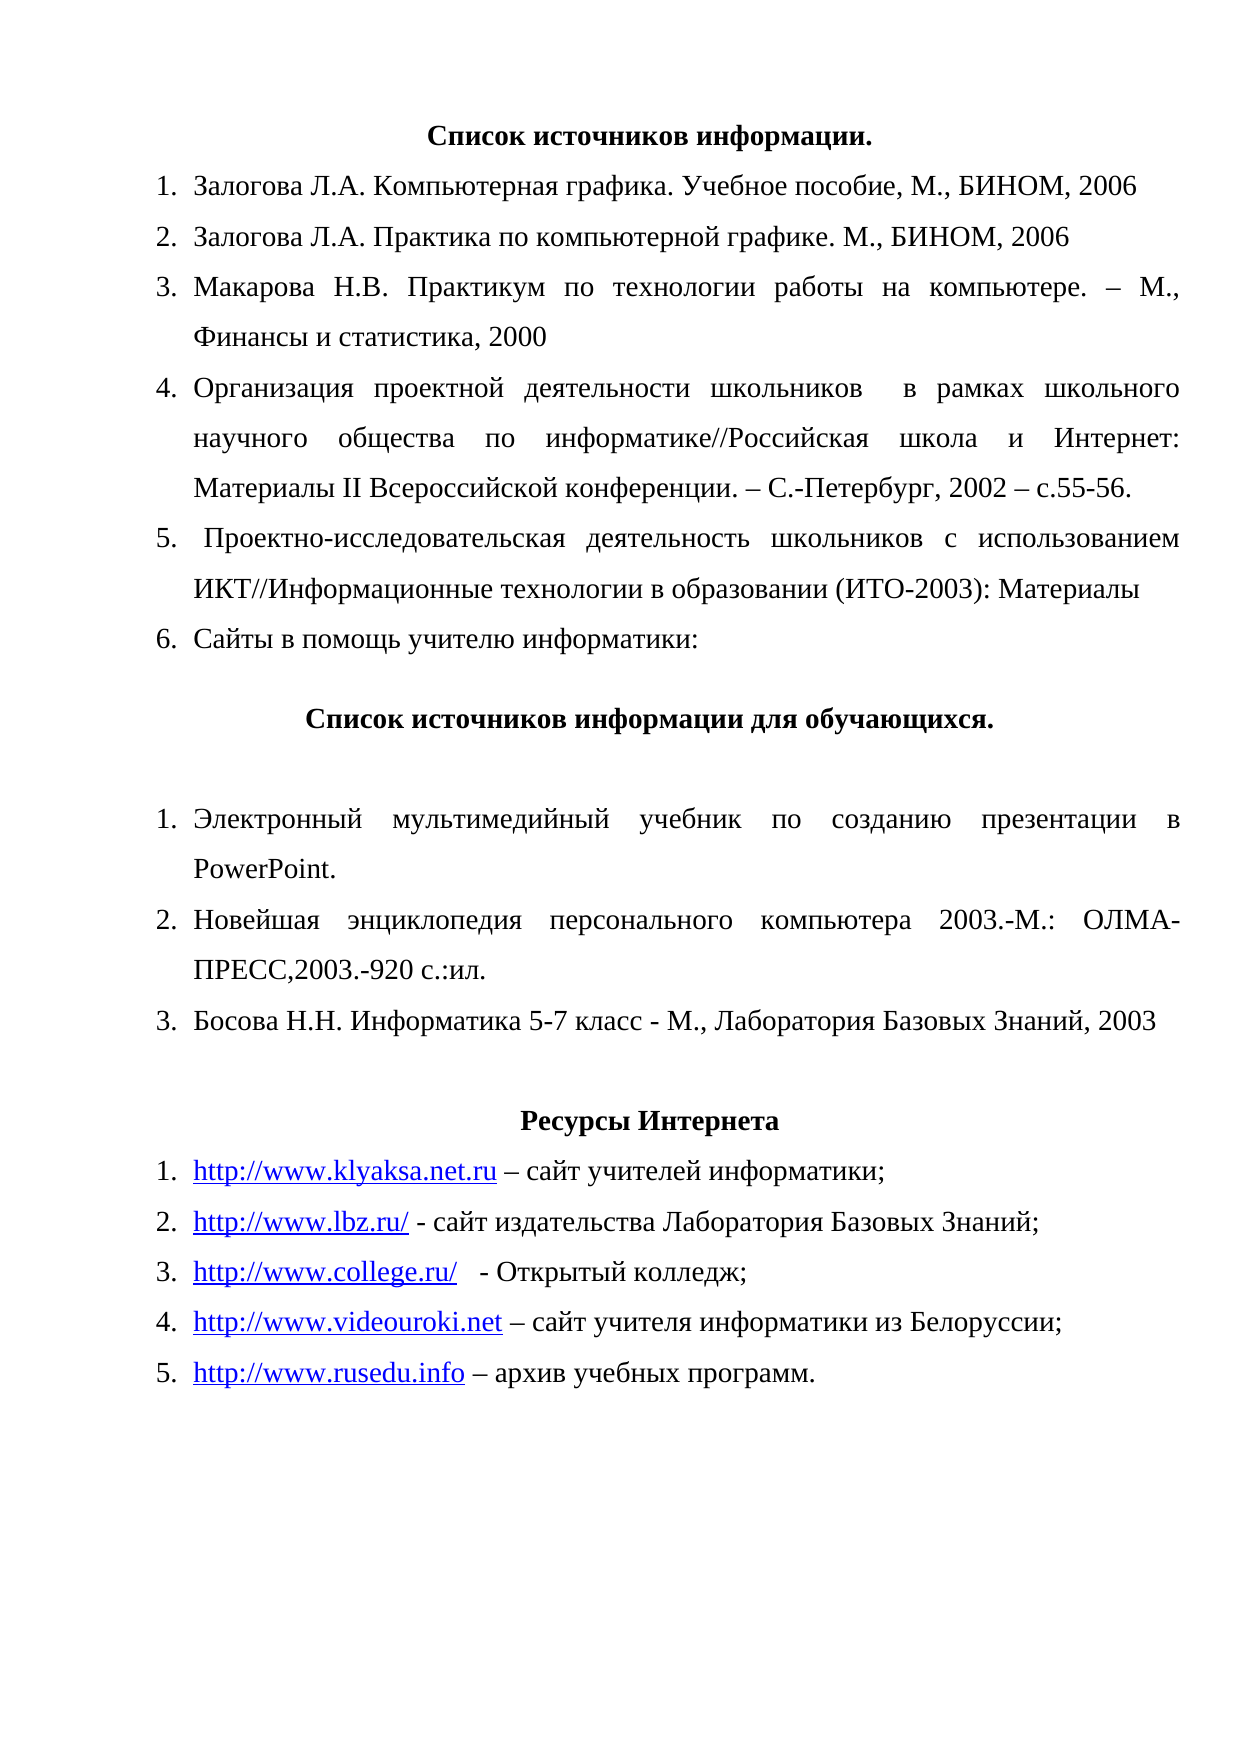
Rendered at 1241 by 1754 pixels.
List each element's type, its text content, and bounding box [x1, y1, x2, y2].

list Залогова Л.А. Практика по компьютерной графике. М., БИНОМ, 2006 [156, 219, 1181, 252]
list Макарова Н.В. Практикум по технологии работы на компьютере. – М., Финансы и статистика, 2000 [156, 269, 1181, 353]
list http://www.videouroki.net – сайт учителя информатики из Белоруссии; [156, 1304, 1181, 1338]
list Залогова Л.А. Компьютерная графика. Учебное пособие, М., БИНОМ, 2006 [156, 168, 1181, 202]
list http://www.lbz.ru/ - сайт издательства Лаборатория Базовых Знаний; [156, 1204, 1181, 1237]
text Список источников информации. [118, 118, 1181, 152]
list Проектно-исследовательская деятельность школьников с использованием ИКТ//Информационные технологии в образовании (ИТО-2003): Материалы [156, 521, 1181, 604]
list http://www.klyaksa.net.ru – сайт учителей информатики; [156, 1153, 1181, 1187]
list Новейшая энциклопедия персонального компьютера 2003.-М.: ОЛМА-ПРЕСС,2003.-920 с.:ил. [156, 902, 1181, 986]
list Организация проектной деятельности школьников в рамках школьного научного общества по информатике//Российская школа и Интернет: Материалы II Всероссийской конференции. – С.-Петербург, 2002 – с.55-56. [156, 370, 1181, 504]
list Сайты в помощь учителю информатики: [156, 621, 1181, 655]
list http://www.college.ru/ - Открытый колледж; [156, 1254, 1181, 1288]
list http://www.rusedu.info – архив учебных программ. [156, 1355, 1181, 1388]
list Электронный мультимедийный учебник по созданию презентации в PowerPoint. [156, 801, 1181, 885]
text Ресурсы Интернета [118, 1103, 1181, 1137]
text Список источников информации для обучающихся. [118, 701, 1181, 734]
list Босова Н.Н. Информатика 5-7 класс - М., Лаборатория Базовых Знаний, 2003 [156, 1003, 1181, 1036]
